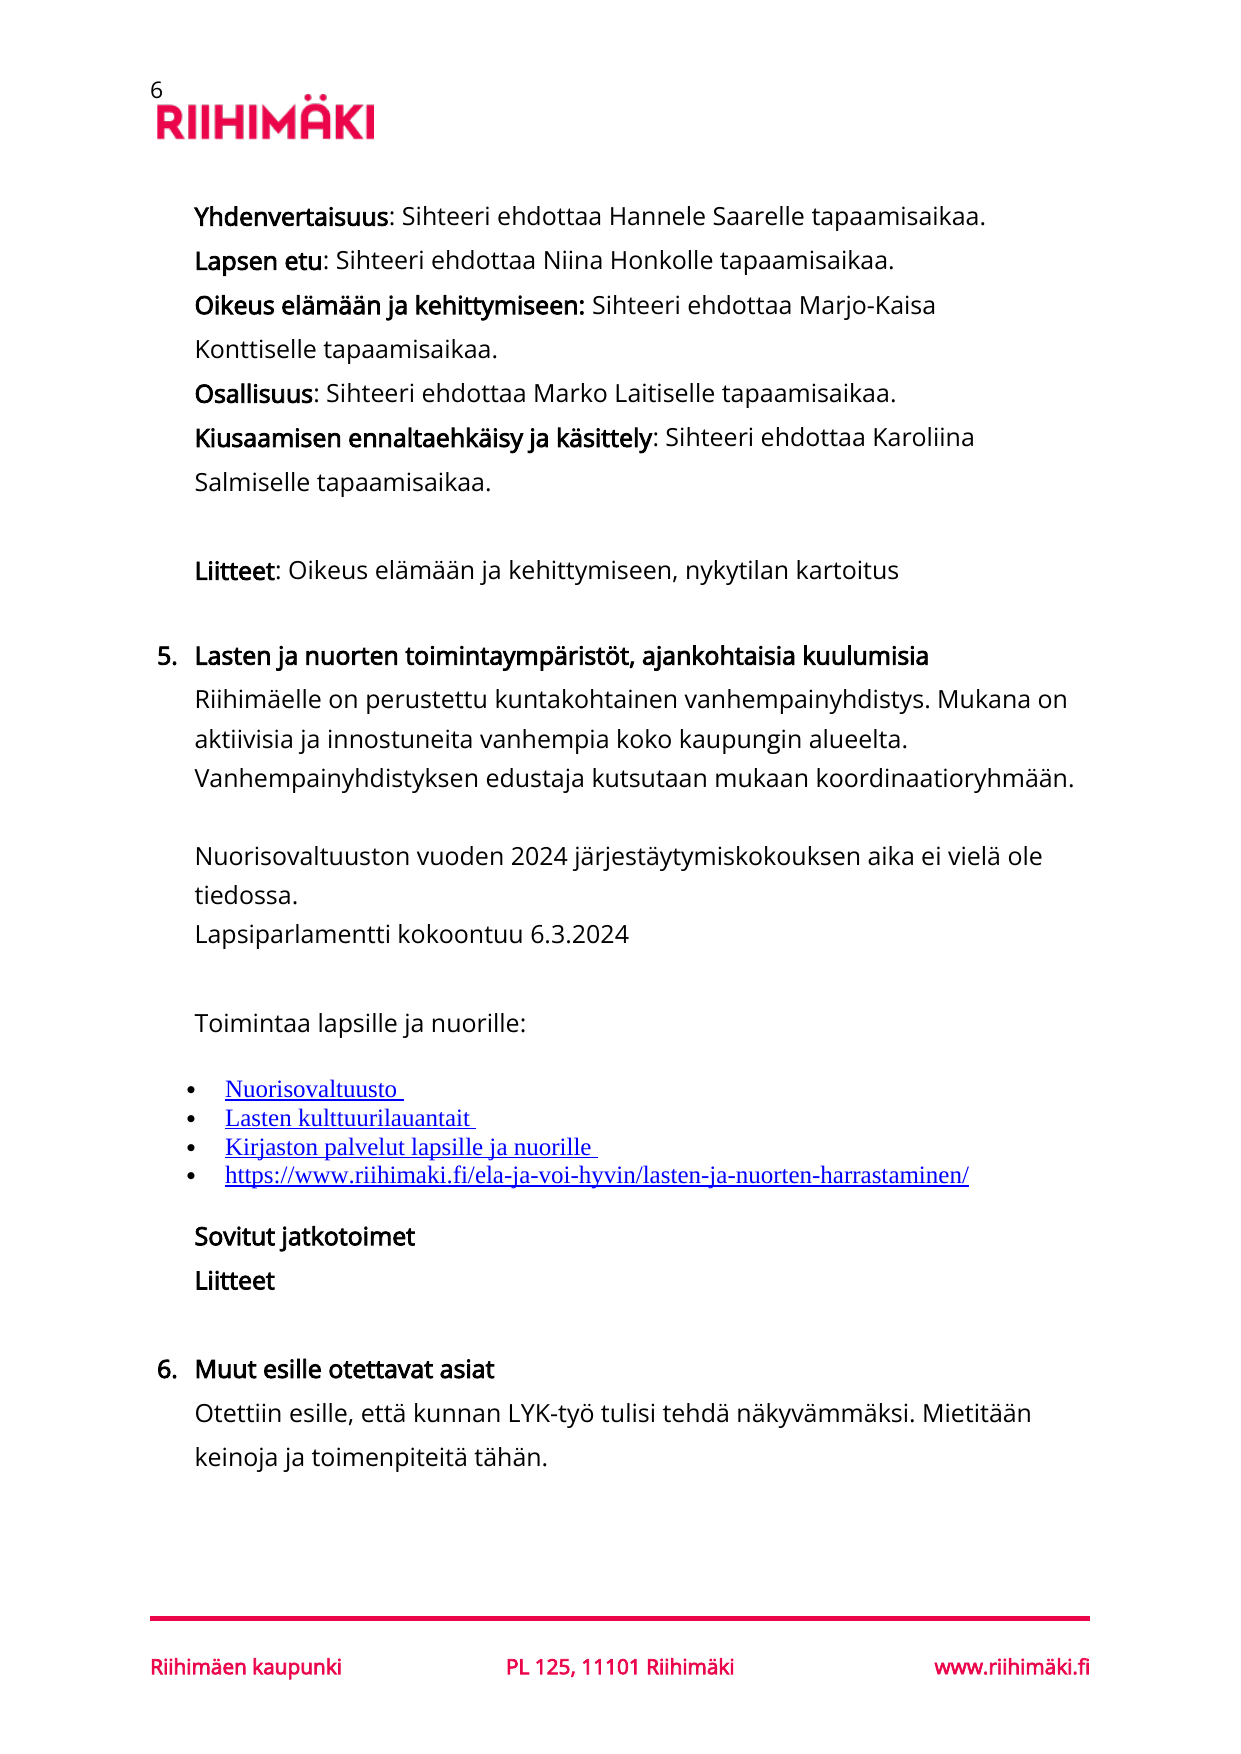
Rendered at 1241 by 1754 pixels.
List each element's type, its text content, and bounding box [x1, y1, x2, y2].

list Lasten kulttuurilauantait [187, 1103, 1090, 1132]
list Nuorisovaltuusto [187, 1074, 1090, 1103]
text Kiusaamisen ennaltaehkäisy ja käsittely: Sihteeri ehdottaa Karoliina [194, 420, 1090, 454]
text Riihimäelle on perustettu kuntakohtainen vanhempainyhdistys. Mukana on aktiivisia ja innostuneita vanhempia koko kaupungin alueelta. Vanhempainyhdistyksen edustaja kutsutaan mukaan koordinaatioryhmään. [194, 682, 1090, 794]
text Salmiselle tapaamisaikaa. [194, 464, 1090, 498]
list Liitteet: Oikeus elämään ja kehittymiseen, nykytilan kartoitus [194, 553, 1090, 587]
text Nuorisovaltuuston vuoden 2024 järjestäytymiskokouksen aika ei vielä ole tiedossa. [194, 839, 1090, 912]
list https://www.riihimaki.fi/ela-ja-voi-hyvin/lasten-ja-nuorten-harrastaminen/ [187, 1160, 1090, 1189]
text Otettiin esille, että kunnan LYK-työ tulisi tehdä näkyvämmäksi. Mietitään keinoja ja toimenpiteitä tähän. [194, 1395, 1090, 1474]
text Osallisuus: Sihteeri ehdottaa Marko Laitiselle tapaamisaikaa. [194, 376, 1090, 410]
text Lapsen etu: Sihteeri ehdottaa Niina Honkolle tapaamisaikaa. [194, 243, 1090, 277]
list Lasten ja nuorten toimintaympäristöt, ajankohtaisia kuulumisia [157, 638, 1090, 672]
text Sovitut jatkotoimet [150, 1218, 1090, 1252]
text Lapsiparlamentti kokoontuu 6.3.2024 [194, 917, 1090, 951]
text Yhdenvertaisuus: Sihteeri ehdottaa Hannele Saarelle tapaamisaikaa. [194, 199, 1090, 233]
list Kirjaston palvelut lapsille ja nuorille [187, 1132, 1090, 1160]
text Toimintaa lapsille ja nuorille: [194, 1006, 1090, 1040]
list Muut esille otettavat asiat [157, 1351, 1090, 1385]
text Oikeus elämään ja kehittymiseen: Sihteeri ehdottaa Marjo-Kaisa [194, 287, 1090, 321]
text Konttiselle tapaamisaikaa. [194, 332, 1090, 366]
picture [157, 93, 374, 140]
text Liitteet [150, 1263, 1090, 1297]
